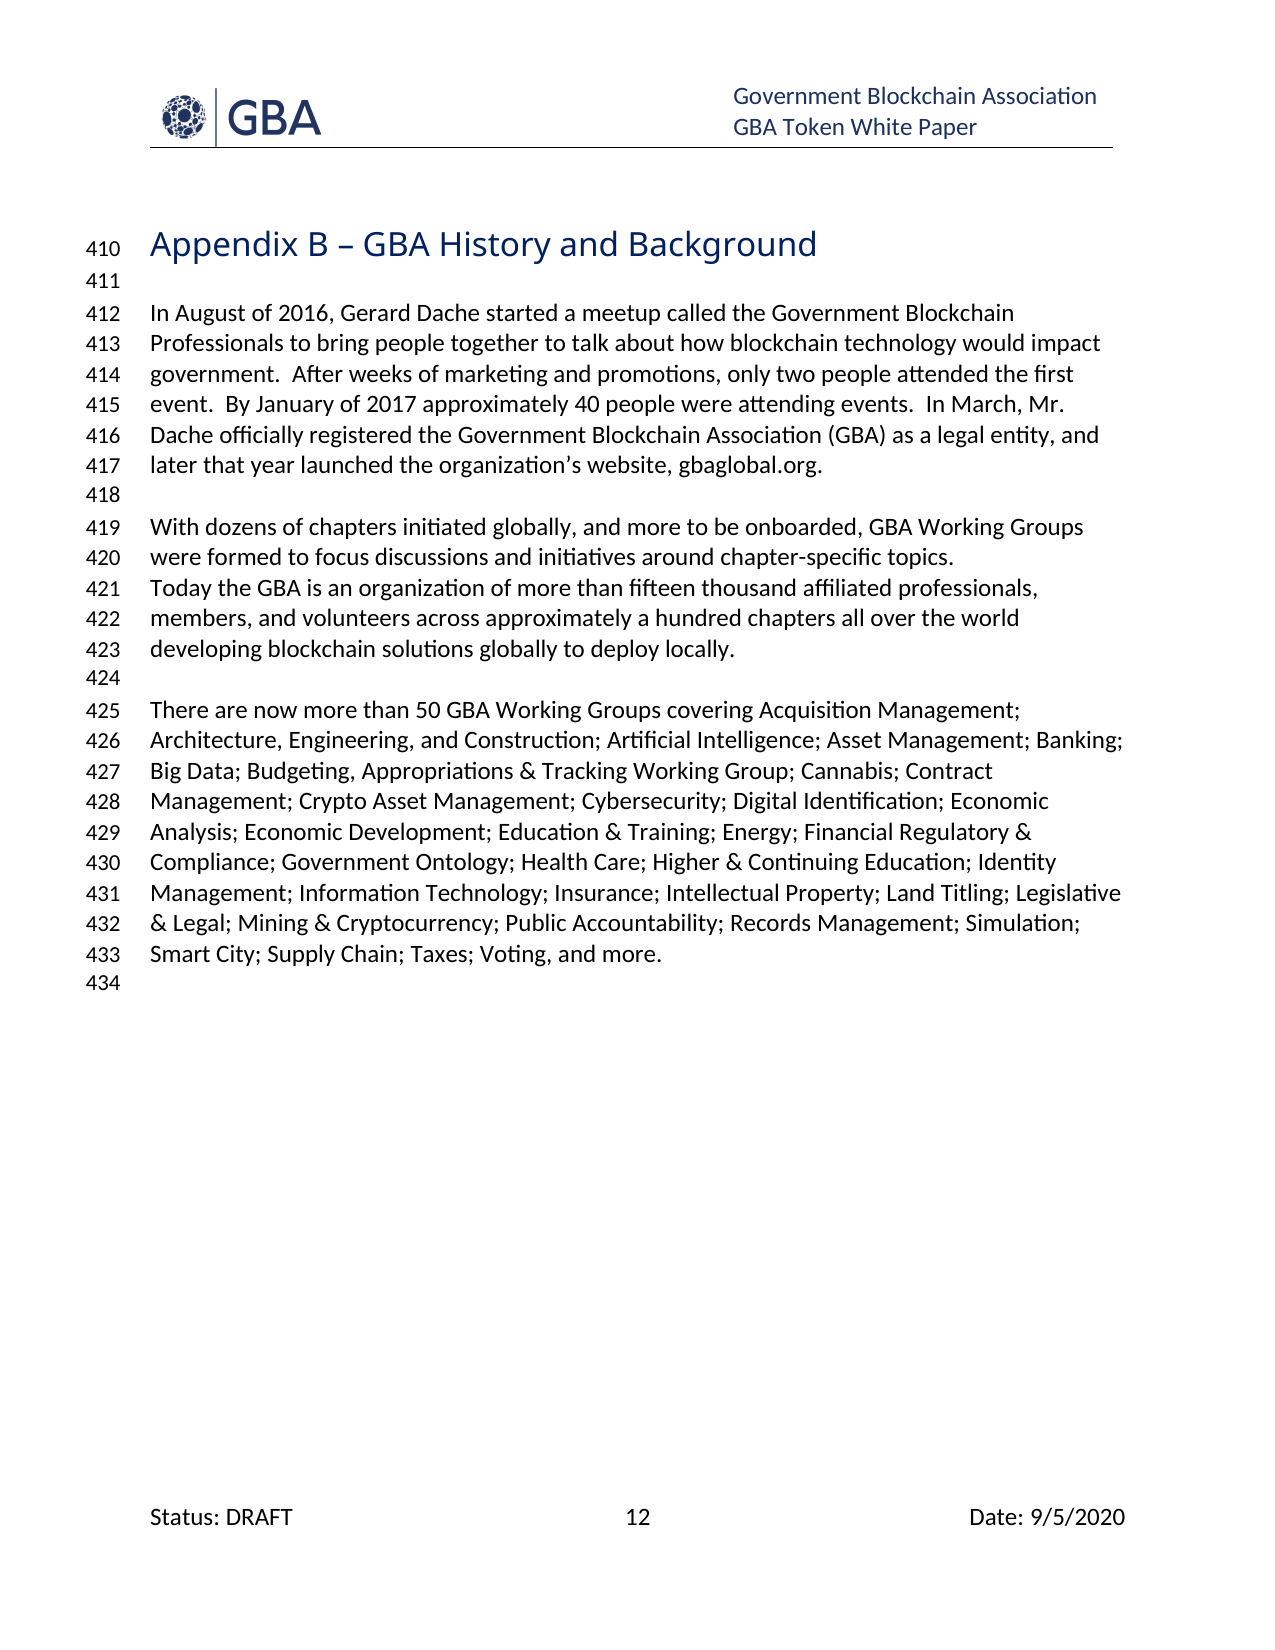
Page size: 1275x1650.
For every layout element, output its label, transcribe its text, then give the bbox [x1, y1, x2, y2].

picture [161, 88, 322, 147]
text With dozens of chapters initiated globally, and more to be onboarded, GBA Working Groups were formed to focus discussions and initiatives around chapter-specific topics. [150, 511, 1125, 572]
subtitle Appendix B – GBA History and Background [150, 221, 1125, 266]
text In August of 2016, Gerard Dache started a meetup called the Government Blockchain Professionals to bring people together to talk about how blockchain technology would impact government. After weeks of marketing and promotions, only two people attended the first event. By January of 2017 approximately 40 people were attending events. In March, Mr. Dache officially registered the Government Blockchain Association (GBA) as a legal entity, and later that year launched the organization’s website, gbaglobal.org. [150, 297, 1125, 480]
text There are now more than 50 GBA Working Groups covering Acquisition Management; Architecture, Engineering, and Construction; Artificial Intelligence; Asset Management; Banking; Big Data; Budgeting, Appropriations & Tracking Working Group; Cannabis; Contract Management; Crypto Asset Management; Cybersecurity; Digital Identification; Economic Analysis; Economic Development; Education & Training; Energy; Financial Regulatory & Compliance; Government Ontology; Health Care; Higher & Continuing Education; Identity Management; Information Technology; Insurance; Intellectual Property; Land Titling; Legislative & Legal; Mining & Cryptocurrency; Public Accountability; Records Management; Simulation; Smart City; Supply Chain; Taxes; Voting, and more. [150, 694, 1125, 968]
text Today the GBA is an organization of more than fifteen thousand affiliated professionals, members, and volunteers across approximately a hundred chapters all over the world developing blockchain solutions globally to deploy locally. [150, 572, 1125, 663]
